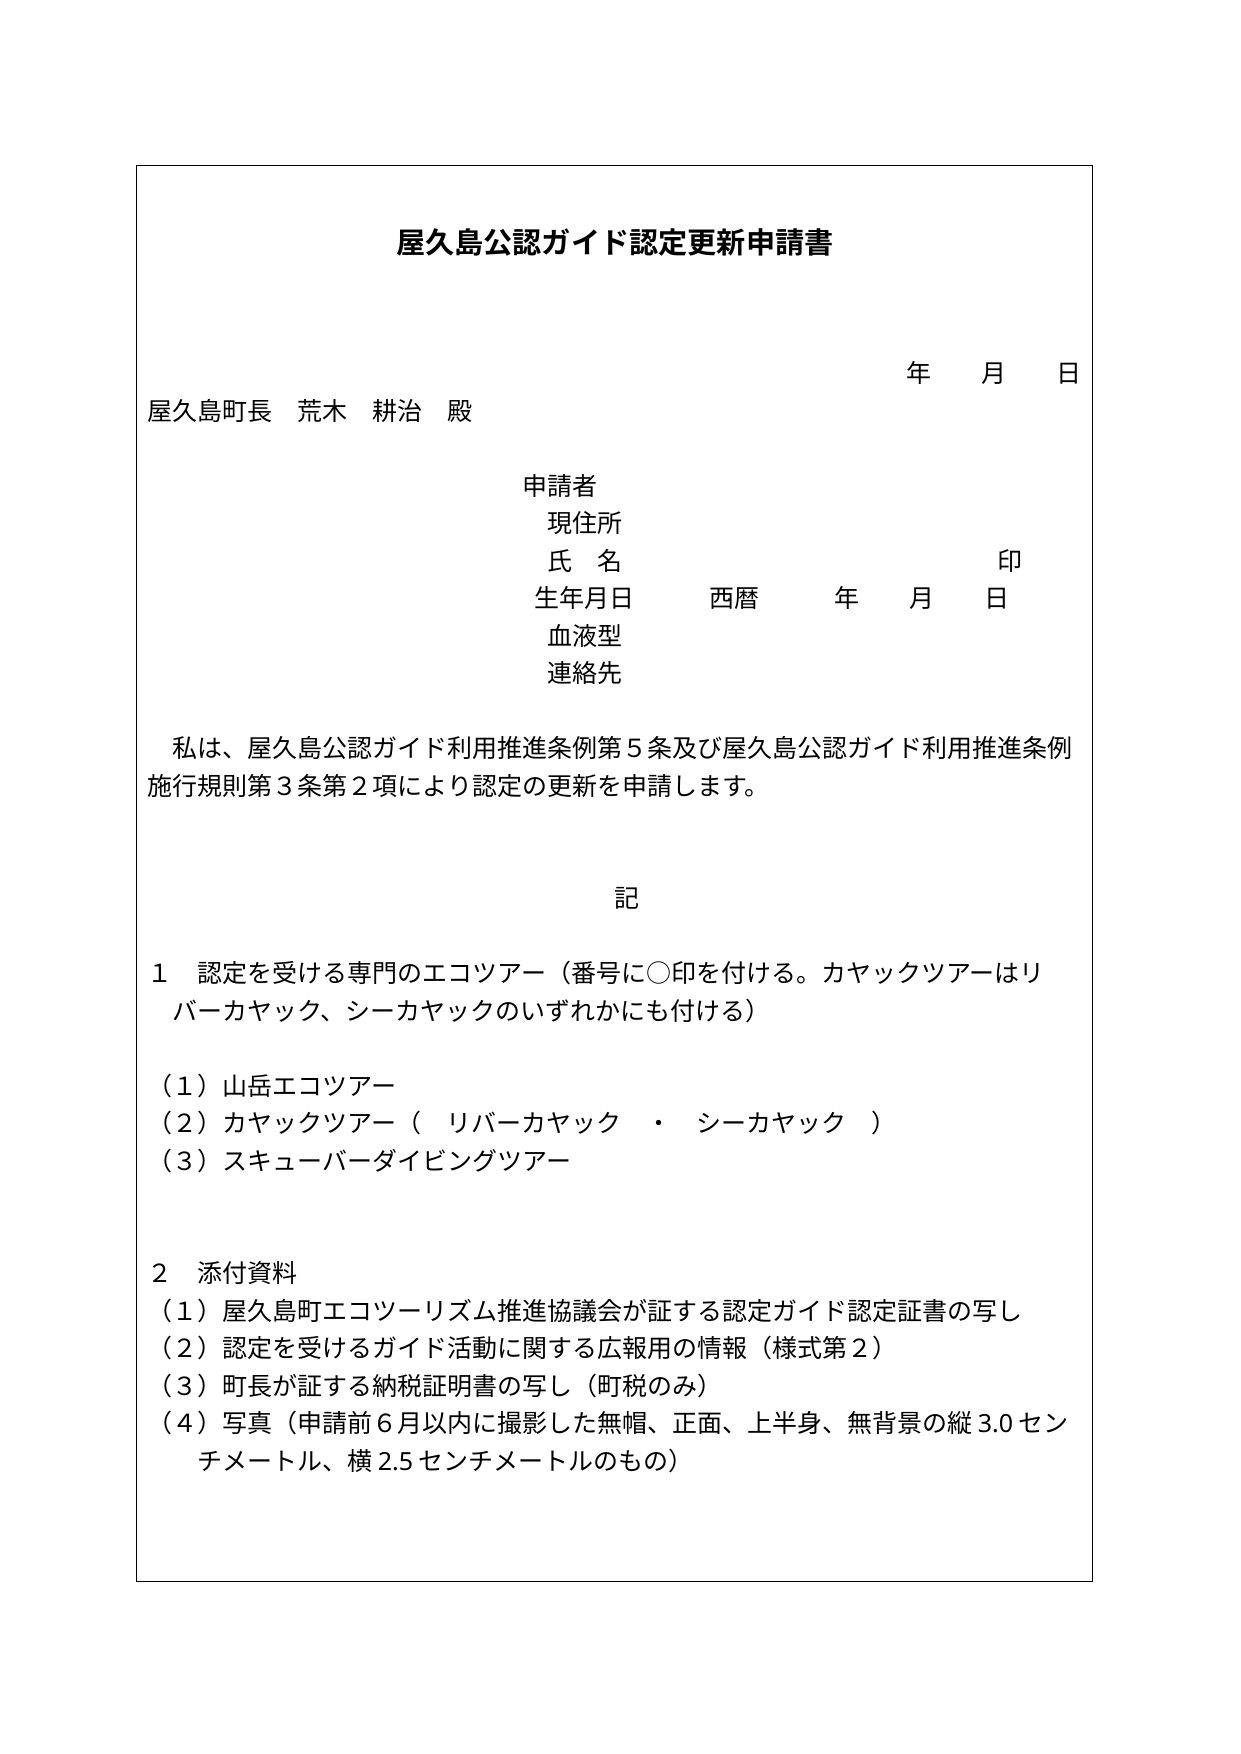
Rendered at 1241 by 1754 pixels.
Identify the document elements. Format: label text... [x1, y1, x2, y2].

table_header 屋久島公認ガイド認定更新申請書 年 月 日 屋久島町長 荒木 耕治 殿 申請者 現住所 氏 名 印 生年月日 西暦 年 月 日 血液型 連絡先 私は、屋久島公認ガイド利用推進条例第５条及び屋久島公認ガイド利用推進条例施行規則第３条第２項により認定の更新を申請します。 記 １ 認定を受ける専門のエコツアー（番号に○印を付ける。カヤックツアーはリバーカヤック、シーカヤックのいずれかにも付ける） （１）山岳エコツアー （２）カヤックツアー（ リバーカヤック ・ シーカヤック ） （３）スキューバーダイビングツアー ２ 添付資料 （１）屋久島町エコツーリズム推進協議会が証する認定ガイド認定証書の写し （２）認定を受けるガイド活動に関する広報用の情報（様式第２） （３）町長が証する納税証明書の写し（町税のみ） （４）写真（申請前６月以内に撮影した無帽、正面、上半身、無背景の縦3.0センチメートル、横2.5センチメートルのもの） [137, 166, 1092, 1581]
